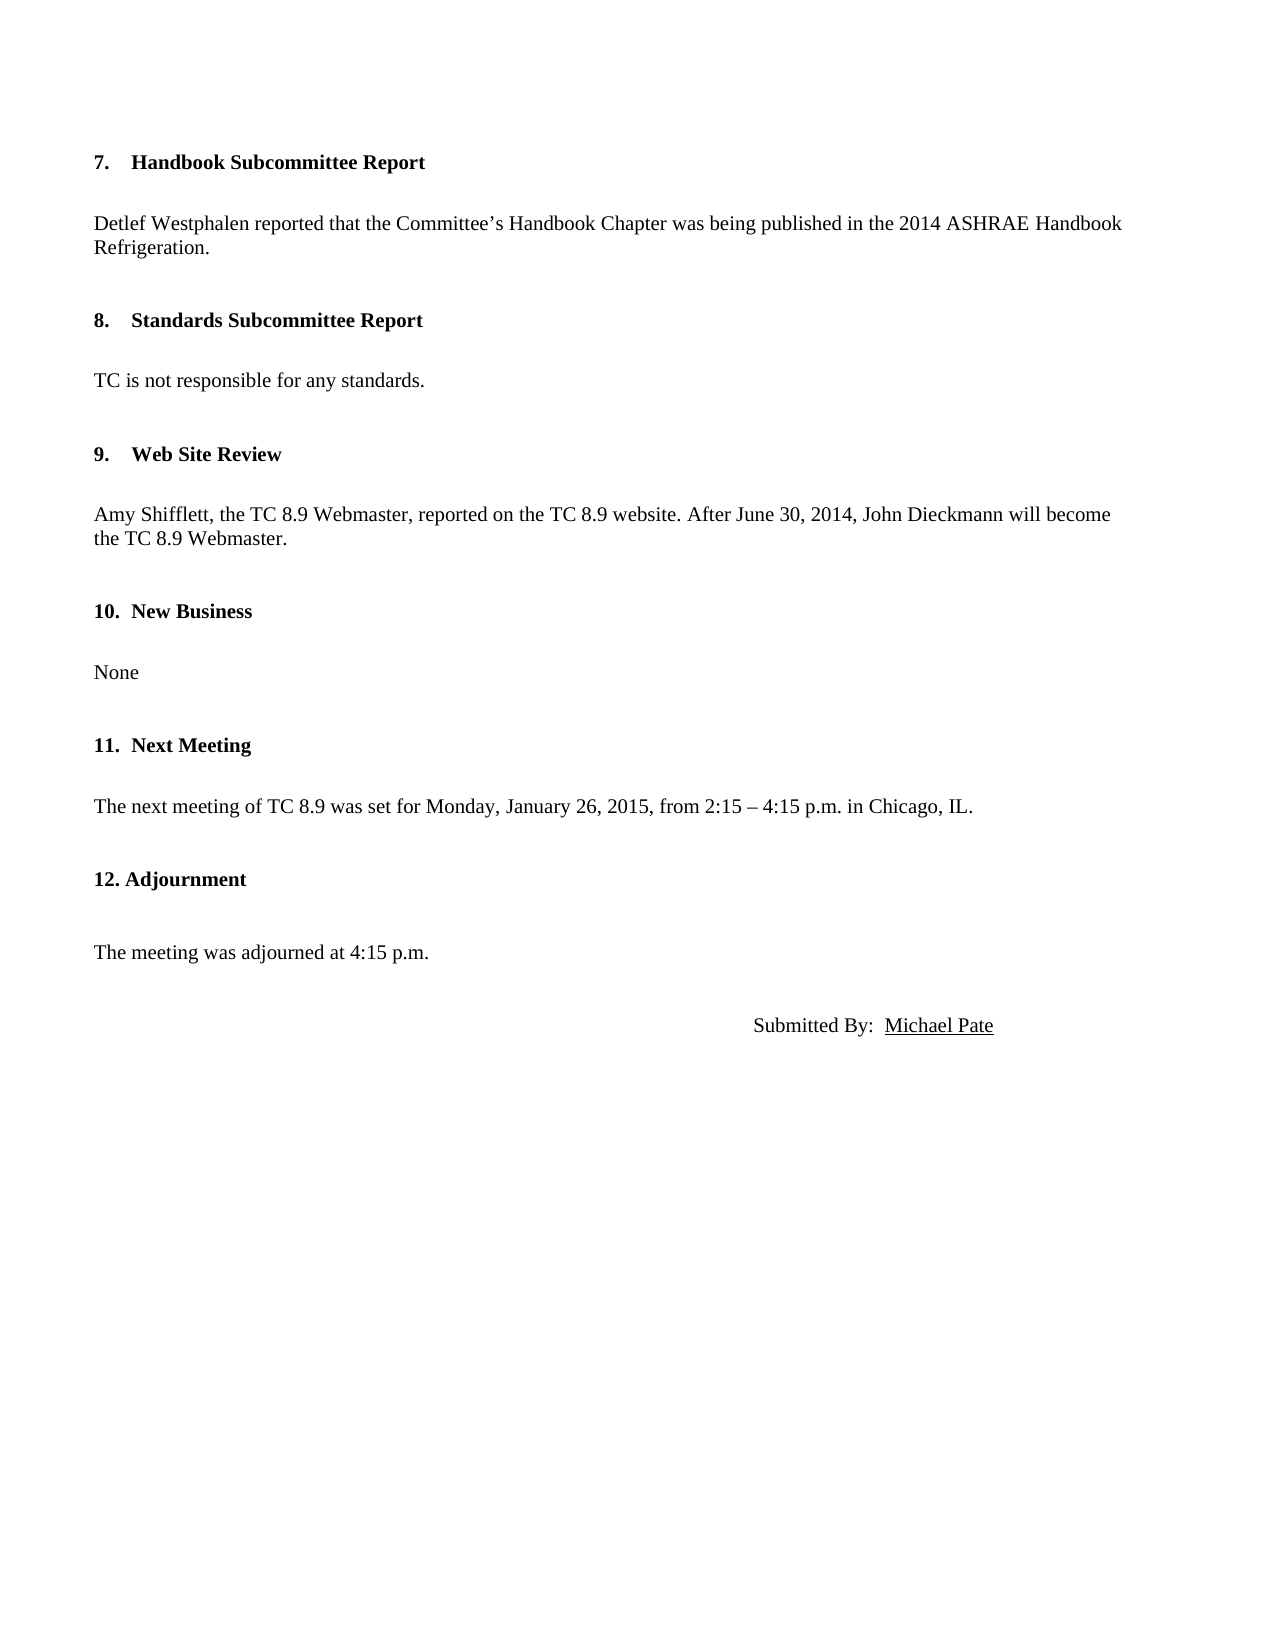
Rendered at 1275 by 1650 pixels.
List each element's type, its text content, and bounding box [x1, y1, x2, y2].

text 12. Adjournment [94, 867, 1125, 891]
text TC is not responsible for any standards. [94, 368, 1125, 392]
list Web Site Review [94, 442, 1125, 466]
text The next meeting of TC 8.9 was set for Monday, January 26, 2015, from 2:15 – 4:15 p.m. in Chicago, IL. [94, 794, 1125, 818]
list Handbook Subcommittee Report [94, 150, 1125, 174]
list Standards Subcommittee Report [94, 308, 1125, 332]
list Next Meeting [94, 733, 1125, 757]
text None [94, 660, 1125, 684]
text Amy Shifflett, the TC 8.9 Webmaster, reported on the TC 8.9 website. After June 30, 2014, John Dieckmann will become the TC 8.9 Webmaster. [94, 502, 1125, 550]
text The meeting was adjourned at 4:15 p.m. [94, 940, 1125, 964]
text Submitted By: Michael Pate [94, 1013, 1125, 1037]
list New Business [94, 599, 1125, 623]
text Detlef Westphalen reported that the Committee’s Handbook Chapter was being published in the 2014 ASHRAE Handbook Refrigeration. [94, 211, 1125, 259]
